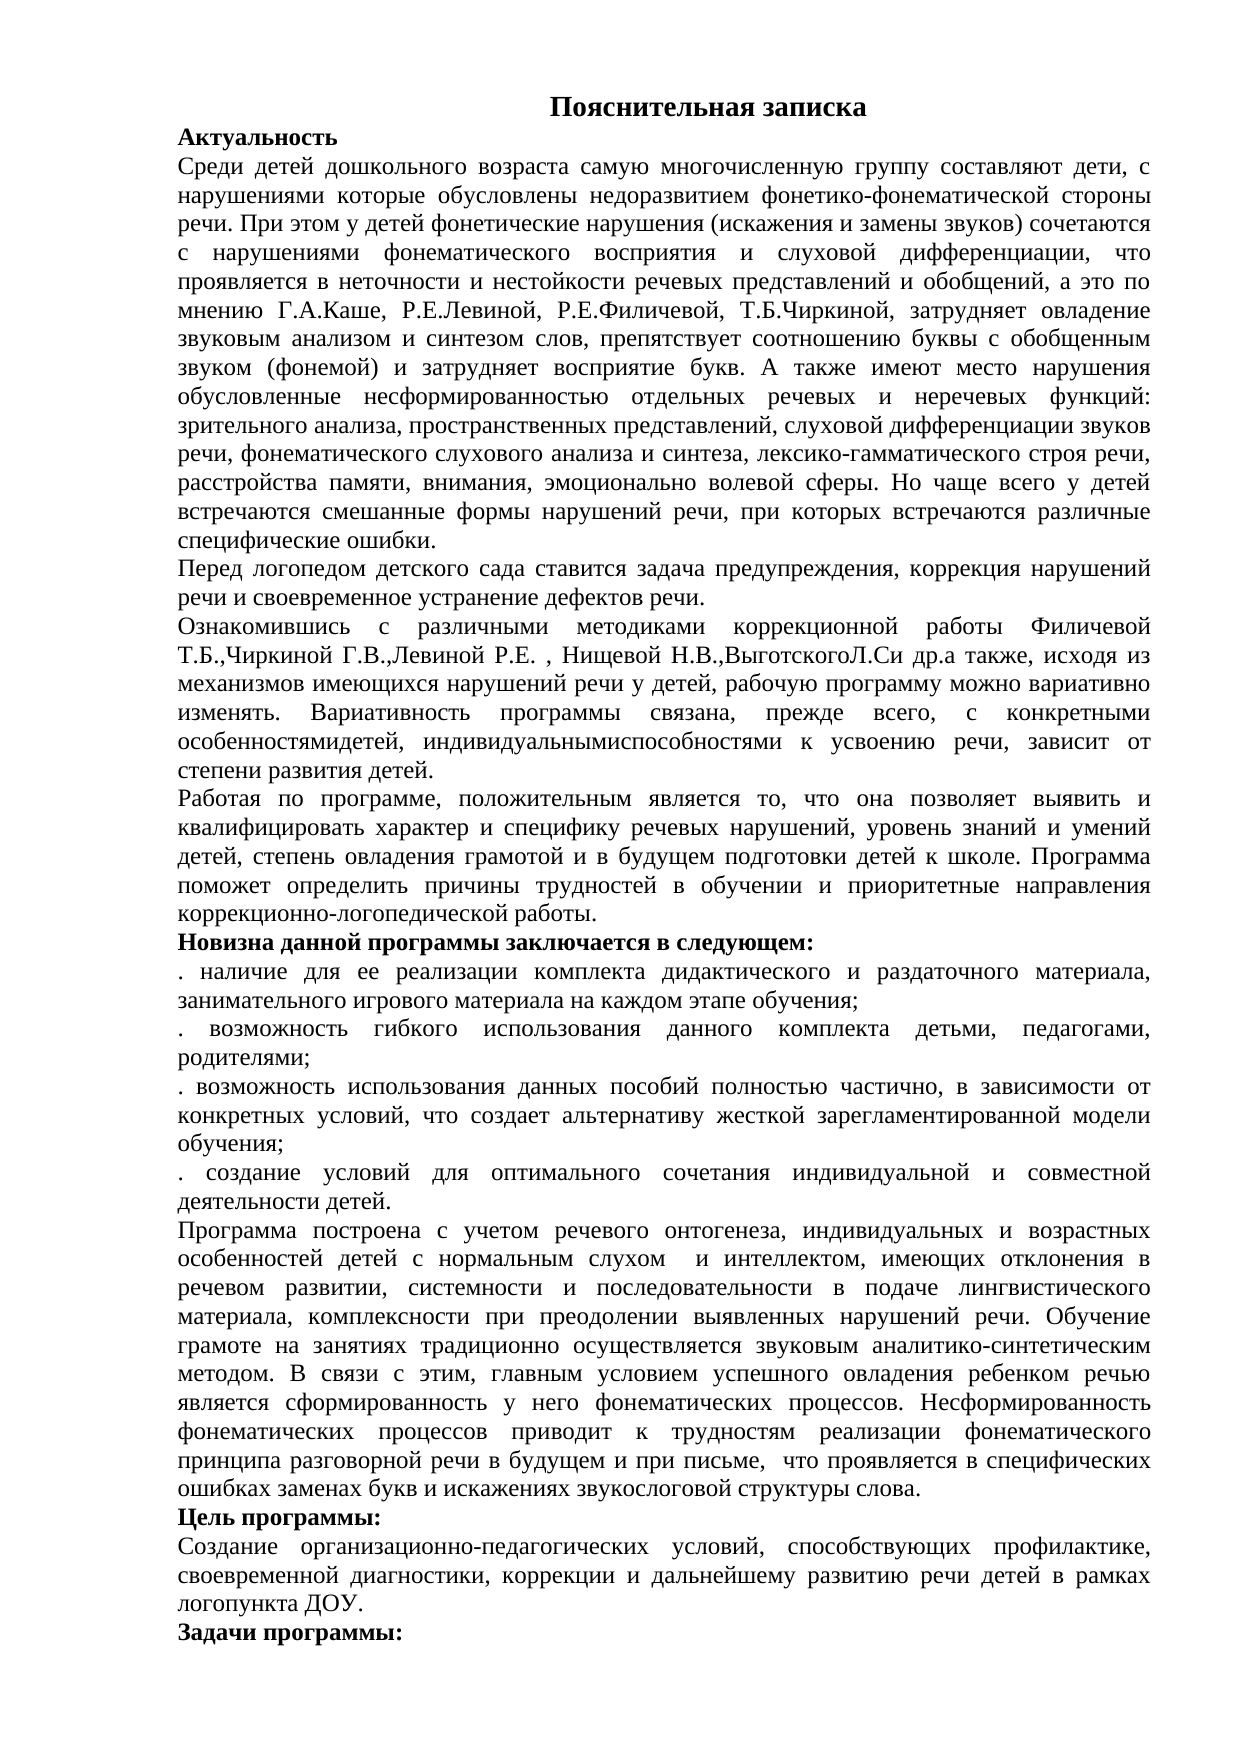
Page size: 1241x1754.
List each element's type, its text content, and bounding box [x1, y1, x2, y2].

text Задачи программы: [177, 1617, 1152, 1646]
text . возможность использования данных пособий полностью частично, в зависимости от конкретных условий, что создает альтернативу жесткой зарегламентированной модели обучения; [177, 1071, 1152, 1157]
text . возможность гибкого использования данного комплекта детьми, педагогами, родителями; [177, 1013, 1152, 1071]
text Среди детей дошкольного возраста самую многочисленную группу составляют дети, с нарушениями которые обусловлены недоразвитием фонетико-фонематической стороны речи. При этом у детей фонетические нарушения (искажения и замены звуков) сочетаются с нарушениями фонематического восприятия и слуховой дифференциации, что проявляется в неточности и нестойкости речевых представлений и обобщений, а это по мнению Г.А.Каше, Р.Е.Левиной, Р.Е.Филичевой, Т.Б.Чиркиной, затрудняет овладение звуковым анализом и синтезом слов, препятствует соотношению буквы с обобщенным звуком (фонемой) и затрудняет восприятие букв. А также имеют место нарушения обусловленные несформированностью отдельных речевых и неречевых функций: зрительного анализа, пространственных представлений, слуховой дифференциации звуков речи, фонематического слухового анализа и синтеза, лексико-гамматического строя речи, расстройства памяти, внимания, эмоционально волевой сферы. Но чаще всего у детей встречаются смешанные формы нарушений речи, при которых встречаются различные специфические ошибки. [177, 151, 1152, 553]
text . создание условий для оптимального сочетания индивидуальной и совместной деятельности детей. [177, 1157, 1152, 1215]
text Перед логопедом детского сада ставится задача предупреждения, коррекция нарушений речи и своевременное устранение дефектов речи. [177, 553, 1152, 611]
text Программа построена с учетом речевого онтогенеза, индивидуальных и возрастных особенностей детей с нормальным слухом и интеллектом, имеющих отклонения в речевом развитии, системности и последовательности в подаче лингвистического материала, комплексности при преодолении выявленных нарушений речи. Обучение грамоте на занятиях традиционно осуществляется звуковым аналитико-синтетическим методом. В связи с этим, главным условием успешного овладения ребенком речью является сформированность у него фонематических процессов. Несформированность фонематических процессов приводит к трудностям реализации фонематического принципа разговорной речи в будущем и при письме, что проявляется в специфических ошибках заменах букв и искажениях звукослоговой структуры слова. [177, 1215, 1152, 1502]
text Работая по программе, положительным является то, что она позволяет выявить и квалифицировать характер и специфику речевых нарушений, уровень знаний и умений детей, степень овладения грамотой и в будущем подготовки детей к школе. Программа поможет определить причины трудностей в обучении и приоритетные направления коррекционно-логопедической работы. [177, 783, 1152, 927]
text Ознакомившись с различными методиками коррекционной работы Филичевой Т.Б.,Чиркиной Г.В.,Левиной Р.Е. , Нищевой Н.В.,ВыготскогоЛ.Си др.а также, исходя из механизмов имеющихся нарушений речи у детей, рабочую программу можно вариативно изменять. Вариативность программы связана, прежде всего, с конкретными особенностямидетей, индивидуальнымиспособностями к усвоению речи, зависит от степени развития детей. [177, 611, 1152, 783]
text Создание организационно-педагогических условий, способствующих профилактике, своевременной диагностики, коррекции и дальнейшему развитию речи детей в рамках логопункта ДОУ. [177, 1531, 1152, 1617]
text Пояснительная записка [177, 89, 1152, 122]
text Цель программы: [177, 1502, 1152, 1531]
text Актуальность [177, 122, 1152, 151]
text . наличие для ее реализации комплекта дидактического и раздаточного материала, занимательного игрового материала на каждом этапе обучения; [177, 956, 1152, 1013]
text Новизна данной программы заключается в следующем: [177, 927, 1152, 956]
